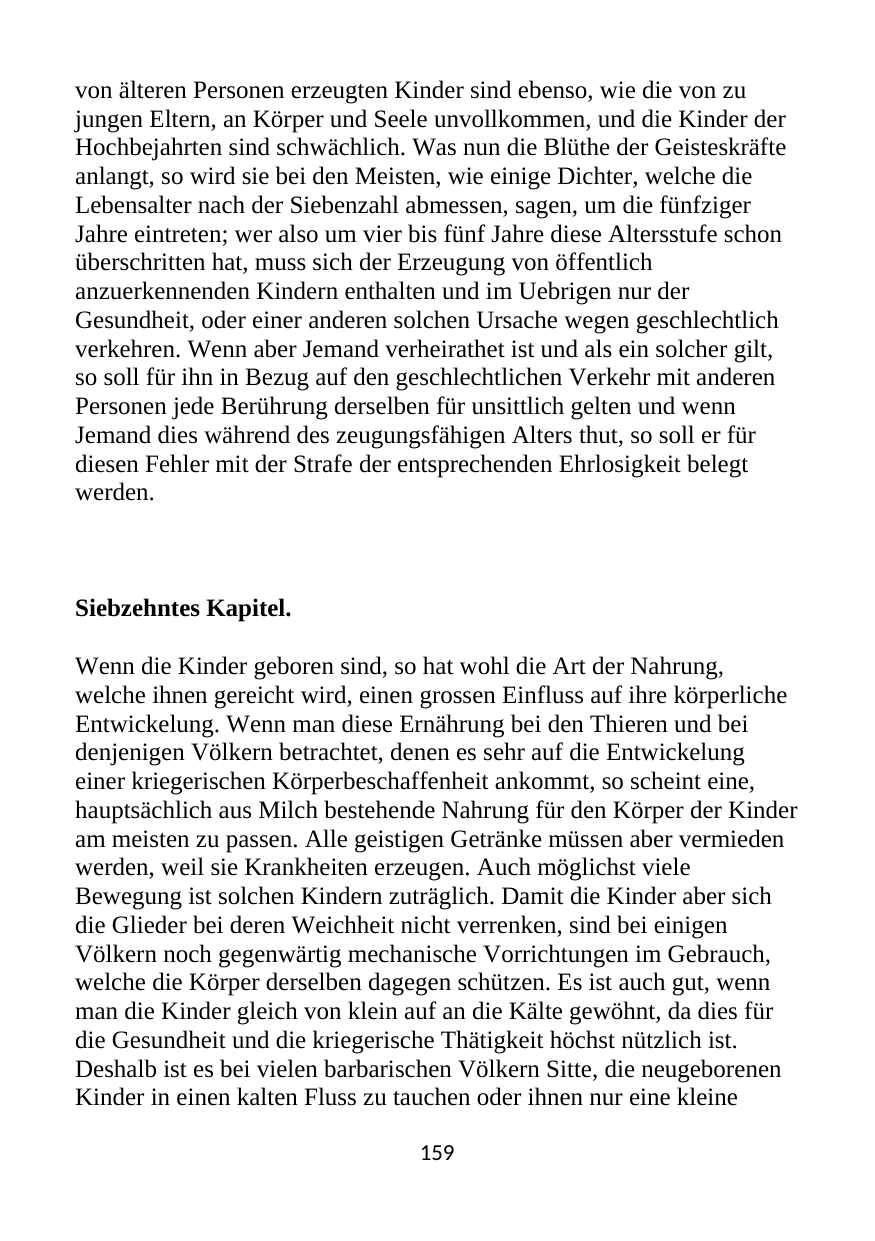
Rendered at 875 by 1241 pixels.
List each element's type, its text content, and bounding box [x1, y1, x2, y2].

subtitle Siebzehntes Kapitel. [75, 593, 799, 622]
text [75, 75, 799, 506]
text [75, 651, 799, 1111]
